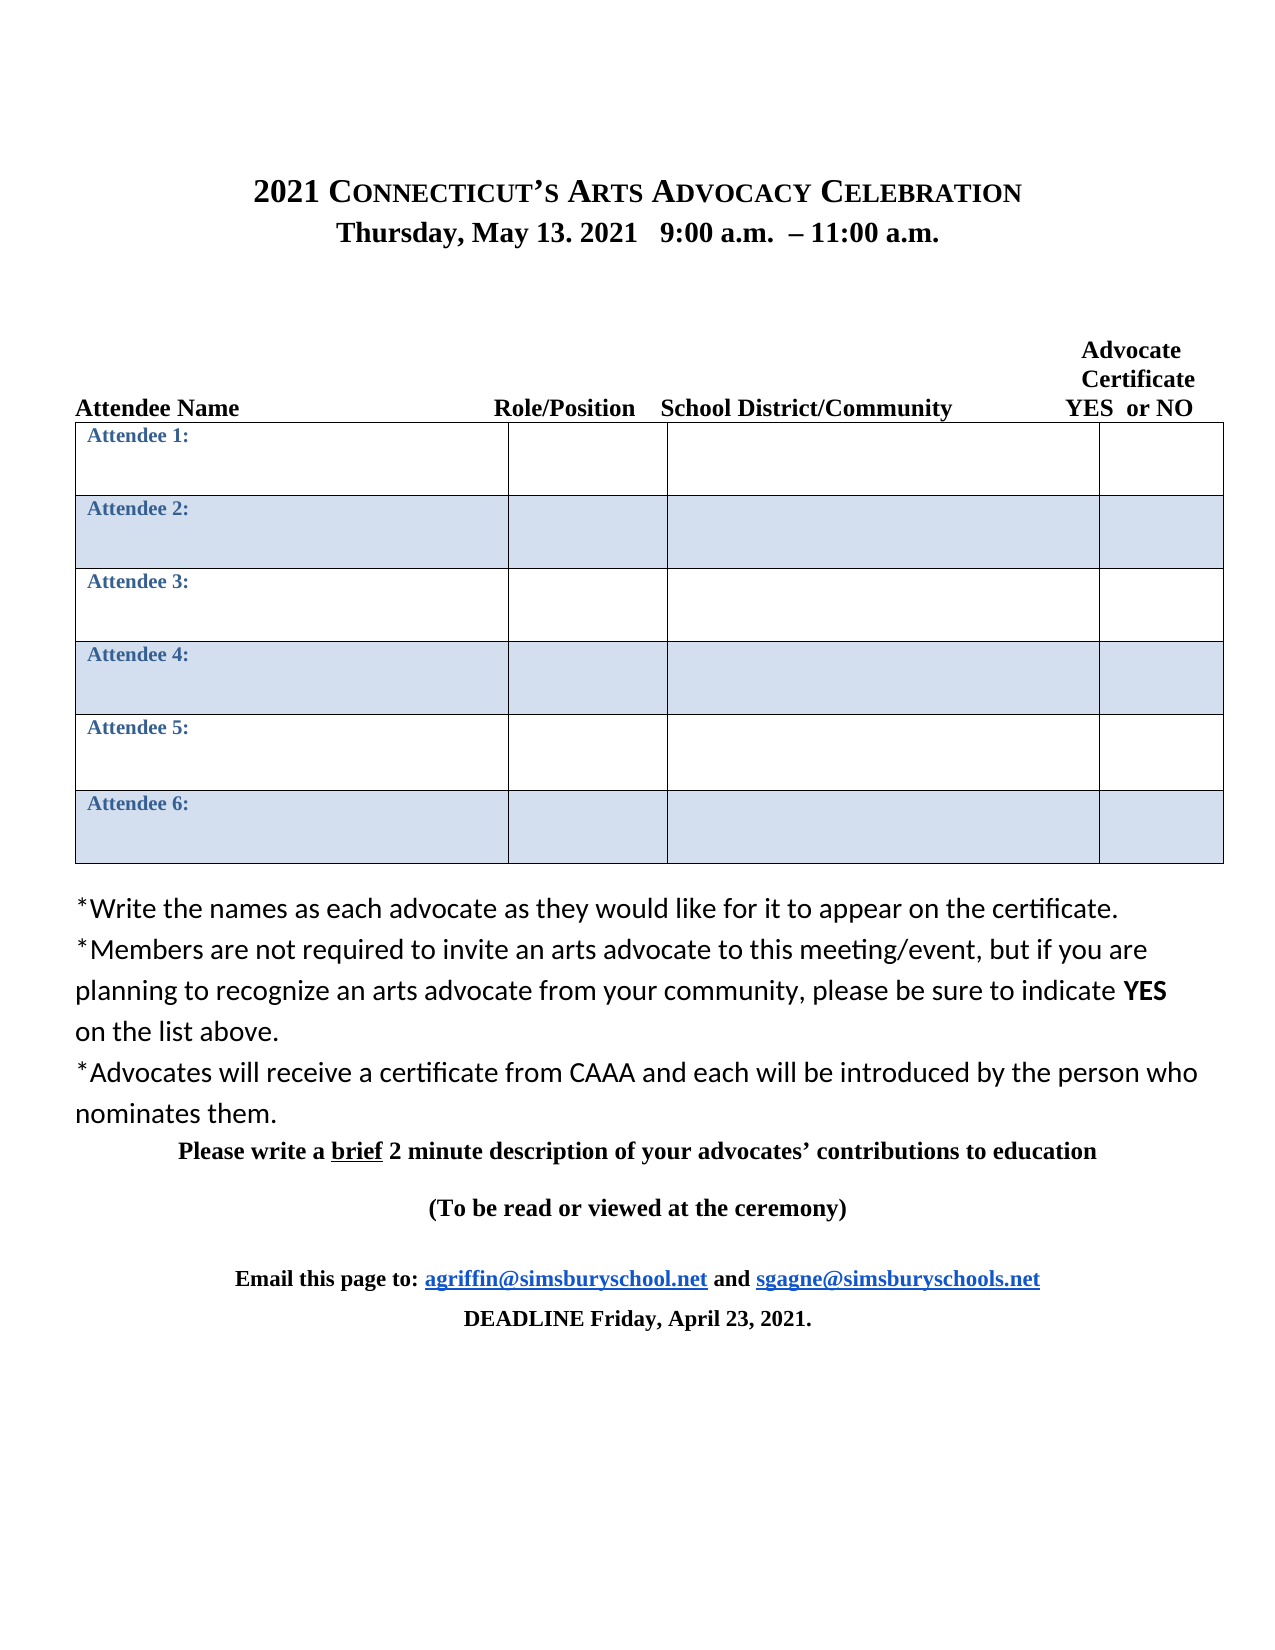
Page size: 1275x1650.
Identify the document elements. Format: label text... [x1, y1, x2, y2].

text Please write a brief 2 minute description of your advocates’ contributions to education [75, 1136, 1200, 1165]
text *Write the names as each advocate as they would like for it to appear on the certificate. *Members are not required to invite an arts advocate to this meeting/event, but if you are planning to recognize an arts advocate from your community, please be sure to indicate YES on the list above. [75, 890, 1200, 1049]
table_cell [1100, 569, 1223, 641]
table_header [668, 423, 1099, 495]
table_header [1100, 423, 1223, 495]
text Advocate Certificate [1081, 335, 1200, 393]
text DEADLINE Friday, April 23, 2021. [75, 1305, 1200, 1331]
table_cell Attendee 6: [76, 791, 508, 863]
text *Advocates will receive a certificate from CAAA and each will be introduced by the person who nominates them. [75, 1054, 1200, 1131]
table_cell [1100, 791, 1223, 863]
table_header [509, 423, 667, 495]
table_cell Attendee 4: [76, 642, 508, 714]
table_cell [1100, 715, 1223, 790]
table_cell [668, 569, 1099, 641]
table_cell [509, 642, 667, 714]
table_cell [509, 569, 667, 641]
table_cell [668, 715, 1099, 790]
table_cell [668, 791, 1099, 863]
table_cell Attendee 2: [76, 496, 508, 568]
text Thursday, May 13. 2021 9:00 a.m. – 11:00 a.m. [75, 216, 1200, 249]
table_header Attendee 1: [76, 423, 508, 495]
table_cell Attendee 5: [76, 715, 508, 790]
text 2021 Connecticut’s Arts Advocacy Celebration [75, 171, 1200, 210]
table_cell [1100, 642, 1223, 714]
table_cell [509, 715, 667, 790]
table_cell [1100, 496, 1223, 568]
table_cell [509, 496, 667, 568]
table_cell Attendee 3: [76, 569, 508, 641]
text Email this page to: agriffin@simsburyschool.net and sgagne@simsburyschools.net [75, 1265, 1200, 1292]
text (To be read or viewed at the ceremony) [75, 1193, 1200, 1222]
table_cell [668, 642, 1099, 714]
text Attendee Name Role/Position School District/Community YES or NO [75, 393, 1200, 422]
table_cell [509, 791, 667, 863]
table_cell [668, 496, 1099, 568]
